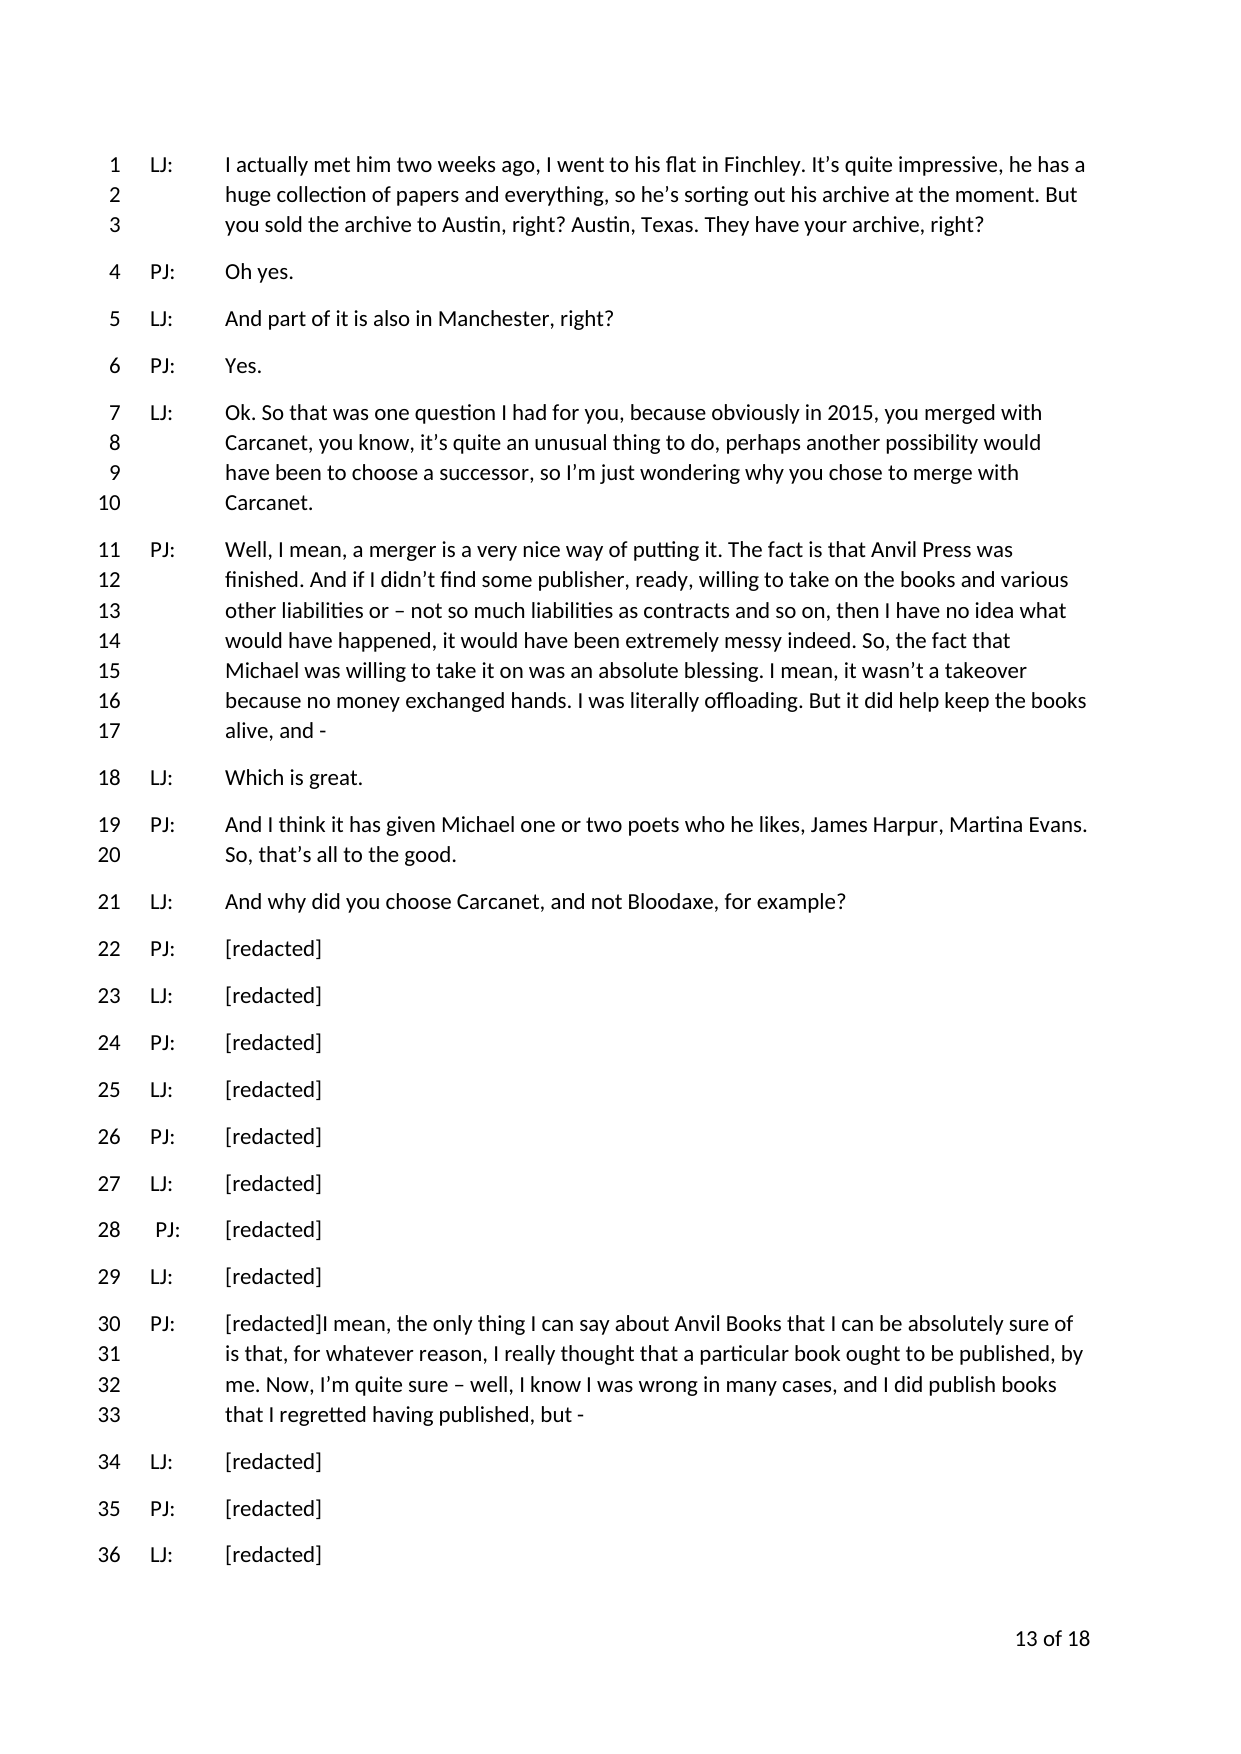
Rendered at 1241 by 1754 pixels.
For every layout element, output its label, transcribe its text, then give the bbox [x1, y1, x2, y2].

text LJ: [redacted] [150, 1447, 1090, 1475]
text PJ: Well, I mean, a merger is a very nice way of putting it. The fact is that Anvil Press was finished. And if I didn’t find some publisher, ready, willing to take on the books and various other liabilities or – not so much liabilities as contracts and so on, then I have no idea what would have happened, it would have been extremely messy indeed. So, the fact that Michael was willing to take it on was an absolute blessing. I mean, it wasn’t a takeover because no money exchanged hands. I was literally offloading. But it did help keep the books alive, and - [150, 535, 1090, 745]
text LJ: I actually met him two weeks ago, I went to his flat in Finchley. It’s quite impressive, he has a huge collection of papers and everything, so he’s sorting out his archive at the moment. But you sold the archive to Austin, right? Austin, Texas. They have your archive, right? [150, 150, 1090, 238]
text LJ: And part of it is also in Manchester, right? [150, 304, 1090, 332]
text LJ: [redacted] [150, 1262, 1090, 1291]
text LJ: [redacted] [150, 1075, 1090, 1103]
text PJ: Oh yes. [150, 257, 1090, 285]
text LJ: [redacted] [150, 1169, 1090, 1197]
text PJ: [redacted]I mean, the only thing I can say about Anvil Books that I can be absolutely sure of is that, for whatever reason, I really thought that a particular book ought to be published, by me. Now, I’m quite sure – well, I know I was wrong in many cases, and I did publish books that I regretted having published, but - [150, 1309, 1090, 1428]
text PJ: [redacted] [150, 1122, 1090, 1150]
text PJ: [redacted] [150, 934, 1090, 962]
text PJ: [redacted] [150, 1494, 1090, 1522]
text LJ: Ok. So that was one question I had for you, because obviously in 2015, you merged with Carcanet, you know, it’s quite an unusual thing to do, perhaps another possibility would have been to choose a successor, so I’m just wondering why you chose to merge with Carcanet. [150, 398, 1090, 517]
text PJ: [redacted] [150, 1028, 1090, 1056]
text PJ: Yes. [150, 351, 1090, 379]
text LJ: [redacted] [150, 1541, 1090, 1569]
text PJ: And I think it has given Michael one or two poets who he likes, James Harpur, Martina Evans. So, that’s all to the good. [150, 810, 1090, 869]
text LJ: Which is great. [150, 763, 1090, 792]
text PJ: [redacted] [150, 1216, 1090, 1244]
text LJ: And why did you choose Carcanet, and not Bloodaxe, for example? [150, 887, 1090, 916]
text LJ: [redacted] [150, 981, 1090, 1009]
